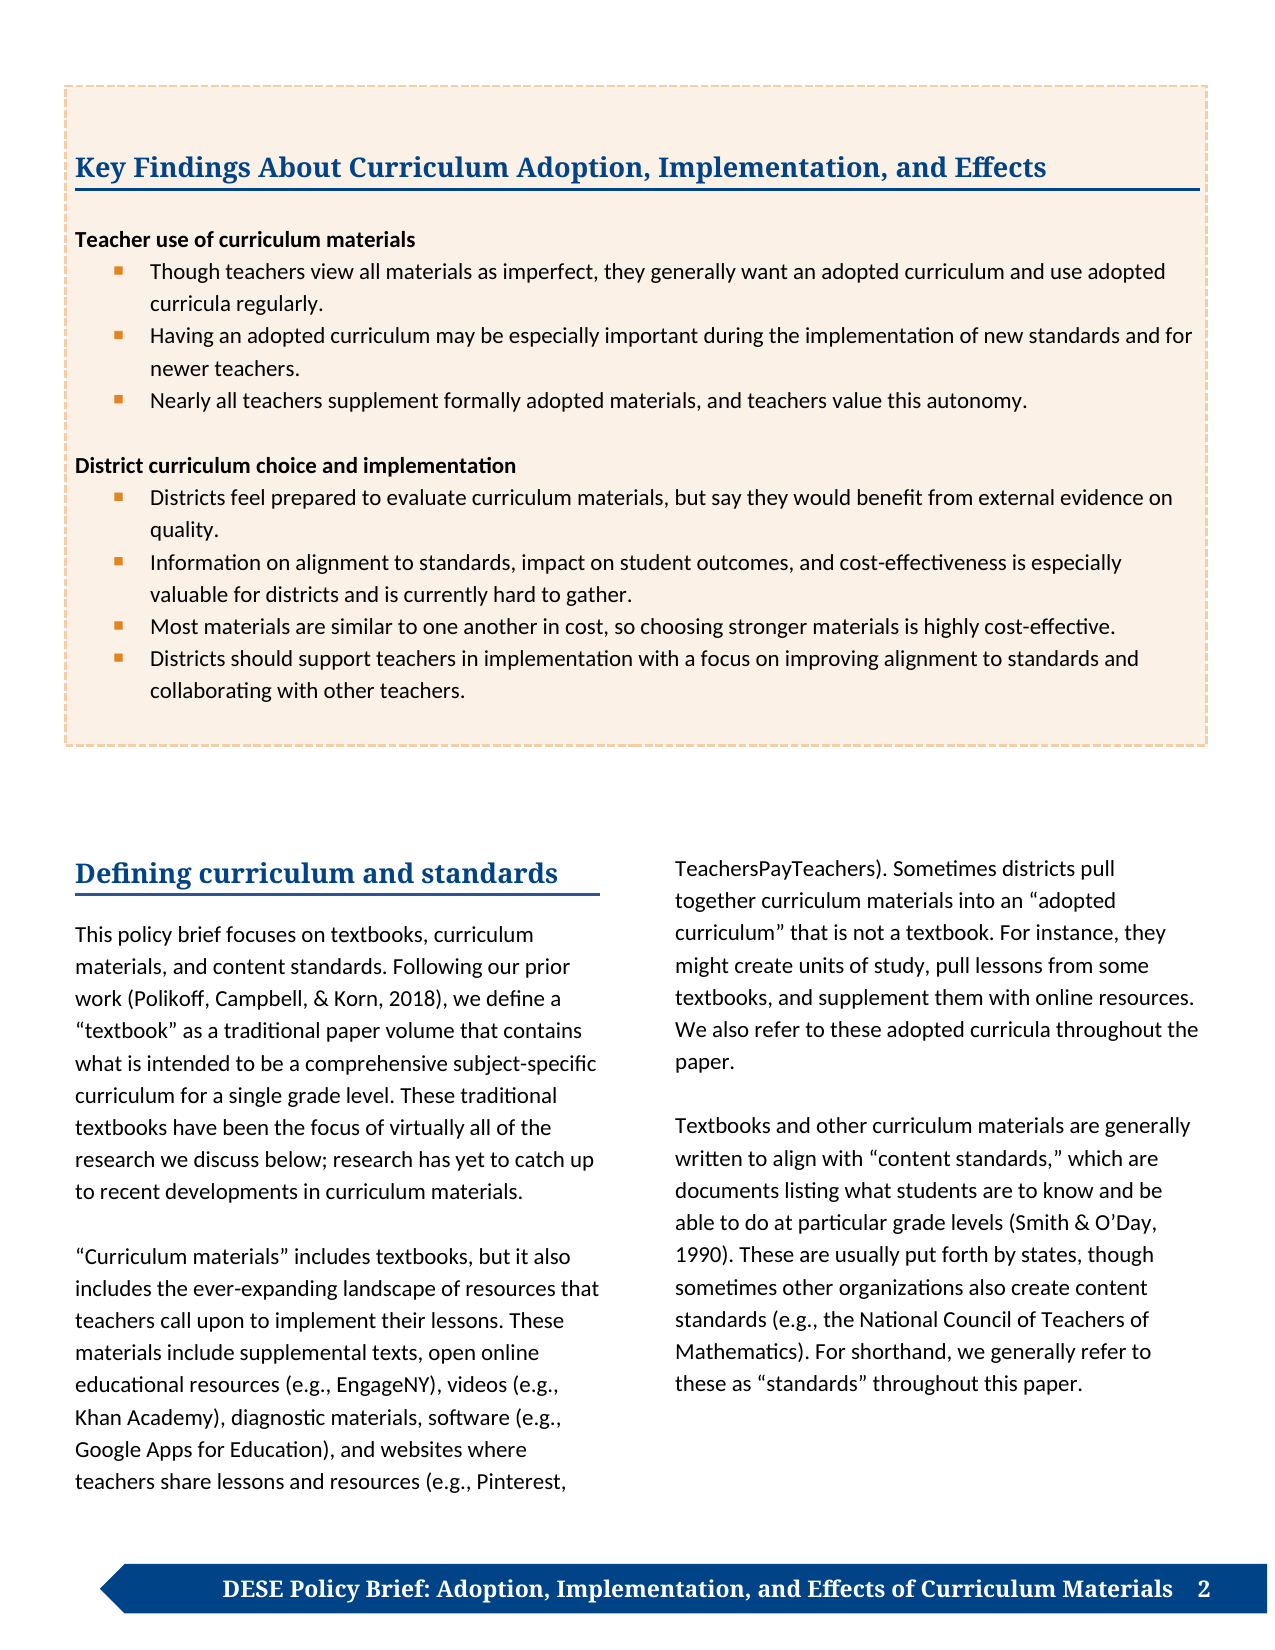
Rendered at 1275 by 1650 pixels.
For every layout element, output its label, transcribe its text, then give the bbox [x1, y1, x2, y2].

list Nearly all teachers supplement formally adopted materials, and teachers value this autonomy. [112, 386, 1200, 414]
text “Curriculum materials” includes textbooks, but it also includes the ever-expanding landscape of resources that teachers call upon to implement their lessons. These materials include supplemental texts, open online educational resources (e.g., EngageNY), videos (e.g., Khan Academy), diagnostic materials, software (e.g., Google Apps for Education), and websites where teachers share lessons and resources (e.g., Pinterest, TeachersPayTeachers). Sometimes districts pull together curriculum materials into an “adopted curriculum” that is not a textbook. For instance, they might create units of study, pull lessons from some textbooks, and supplement them with online resources. We also refer to these adopted curricula throughout the paper. [75, 1242, 600, 1495]
list Information on alignment to standards, impact on student outcomes, and cost-effectiveness is especially valuable for districts and is currently hard to gather. [112, 548, 1200, 608]
list Most materials are similar to one another in cost, so choosing stronger materials is highly cost-effective. [112, 612, 1200, 640]
text District curriculum choice and implementation [75, 451, 1200, 479]
list Though teachers view all materials as imperfect, they generally want an adopted curriculum and use adopted curricula regularly. [112, 257, 1200, 317]
text Key Findings About Curriculum Adoption, Implementation, and Effects [75, 149, 1200, 188]
text Textbooks and other curriculum materials are generally written to align with “content standards,” which are documents listing what students are to know and be able to do at particular grade levels (Smith & O’Day, 1990). These are usually put forth by states, though sometimes other organizations also create content standards (e.g., the National Council of Teachers of Mathematics). For shorthand, we generally refer to these as “standards” throughout this paper. [675, 1112, 1200, 1397]
text This policy brief focuses on textbooks, curriculum materials, and content standards. Following our prior work (Polikoff, Campbell, & Korn, 2018), we define a “textbook” as a traditional paper volume that contains what is intended to be a comprehensive subject-specific curriculum for a single grade level. These traditional textbooks have been the focus of virtually all of the research we discuss below; research has yet to catch up to recent developments in curriculum materials. [75, 920, 600, 1206]
text Teacher use of curriculum materials [75, 225, 1200, 253]
text “Curriculum materials” includes textbooks, but it also includes the ever-expanding landscape of resources that teachers call upon to implement their lessons. These materials include supplemental texts, open online educational resources (e.g., EngageNY), videos (e.g., Khan Academy), diagnostic materials, software (e.g., Google Apps for Education), and websites where teachers share lessons and resources (e.g., Pinterest, TeachersPayTeachers). Sometimes districts pull together curriculum materials into an “adopted curriculum” that is not a textbook. For instance, they might create units of study, pull lessons from some textbooks, and supplement them with online resources. We also refer to these adopted curricula throughout the paper. [675, 854, 1200, 1075]
subtitle Defining curriculum and standards [75, 854, 600, 893]
list Districts feel prepared to evaluate curriculum materials, but say they would benefit from external evidence on quality. [112, 483, 1200, 544]
list Districts should support teachers in implementation with a focus on improving alignment to standards and collaborating with other teachers. [112, 644, 1200, 704]
list Having an adopted curriculum may be especially important during the implementation of new standards and for newer teachers. [112, 322, 1200, 382]
